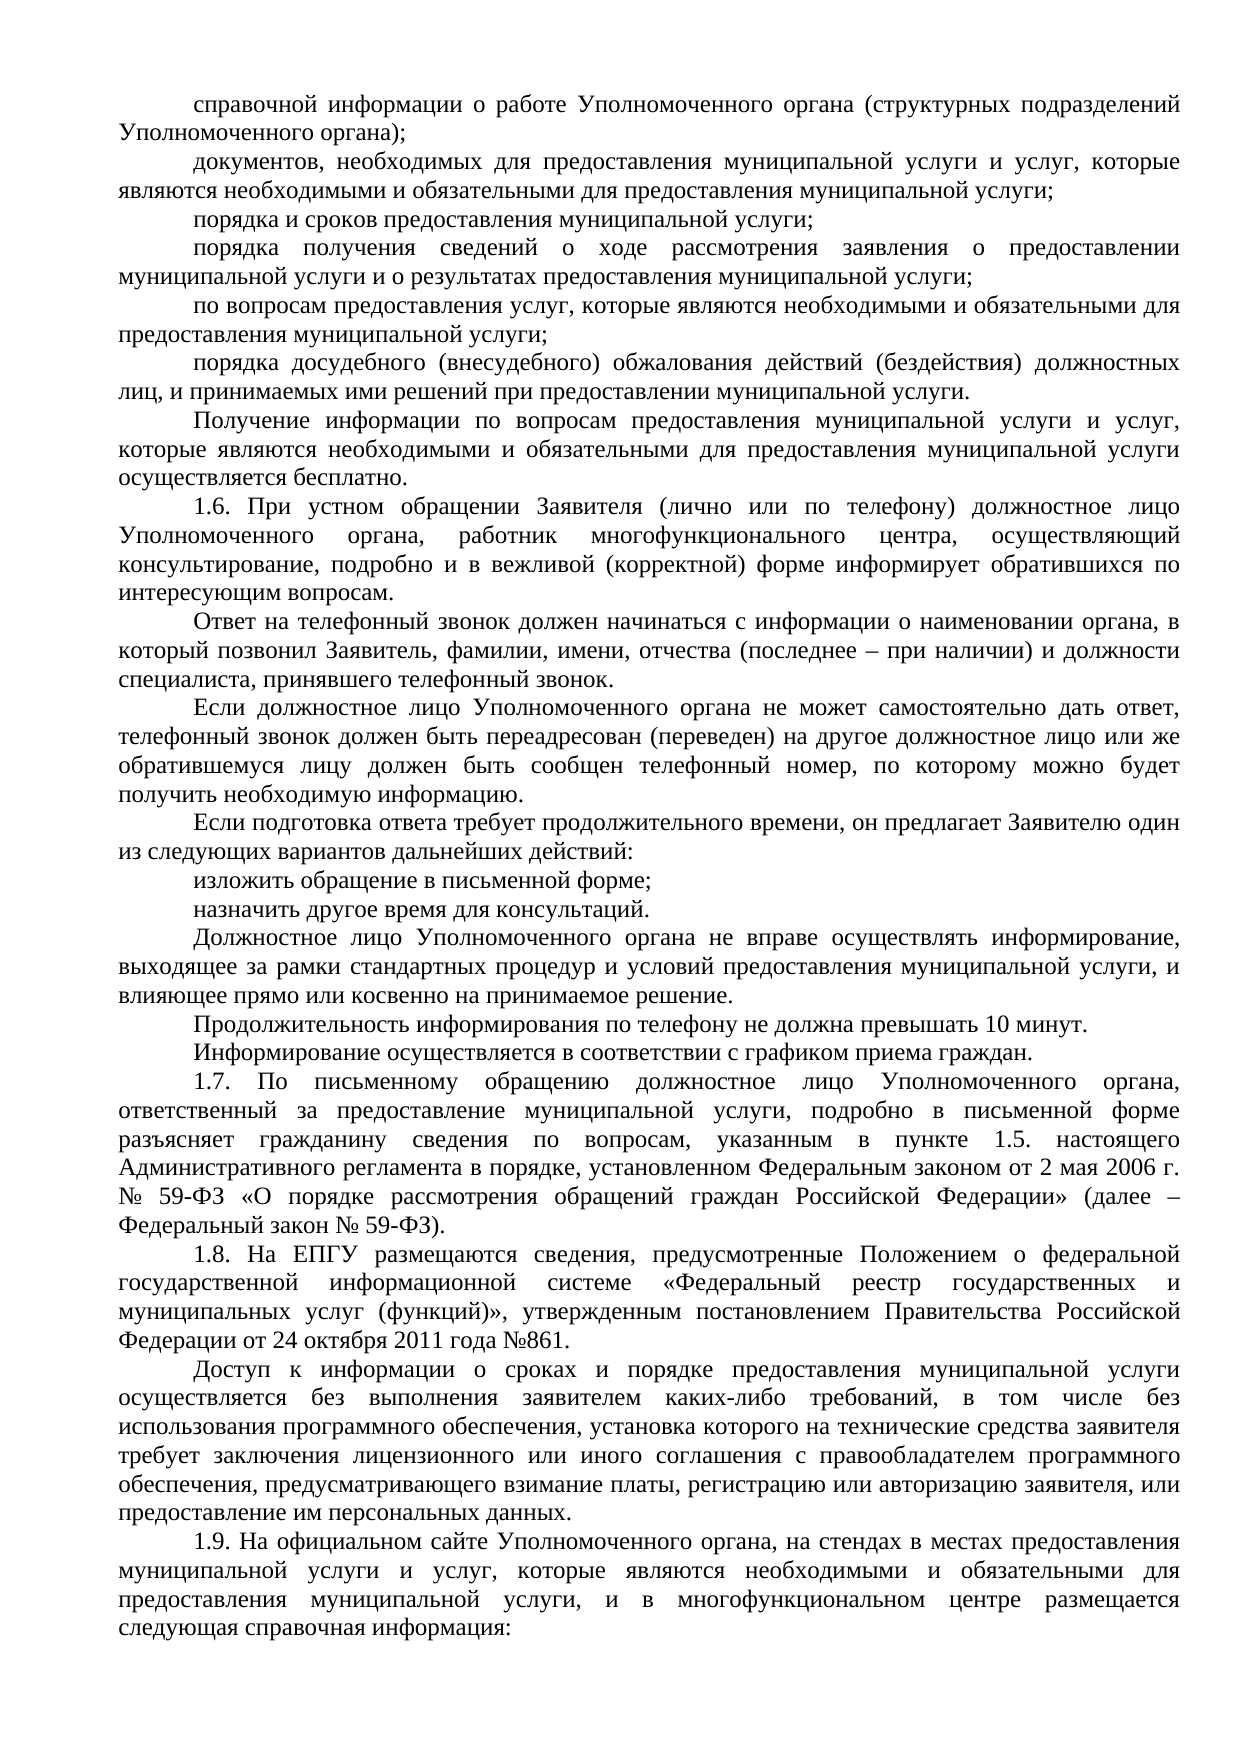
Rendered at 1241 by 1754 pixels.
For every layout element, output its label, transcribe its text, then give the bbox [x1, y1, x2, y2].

text Продолжительность информирования по телефону не должна превышать 10 минут. [118, 1009, 1181, 1037]
text изложить обращение в письменной форме; [118, 865, 1181, 894]
text порядка досудебного (внесудебного) обжалования действий (бездействия) должностных лиц, и принимаемых ими решений при предоставлении муниципальной услуги. [118, 347, 1181, 405]
text Если подготовка ответа требует продолжительного времени, он предлагает Заявителю один из следующих вариантов дальнейших действий: [118, 807, 1181, 865]
text Если должностное лицо Уполномоченного органа не может самостоятельно дать ответ, телефонный звонок должен быть переадресован (переведен) на другое должностное лицо или же обратившемуся лицу должен быть сообщен телефонный номер, по которому можно будет получить необходимую информацию. [118, 692, 1181, 807]
text Получение информации по вопросам предоставления муниципальной услуги и услуг, которые являются необходимыми и обязательными для предоставления муниципальной услуги осуществляется бесплатно. [118, 405, 1181, 491]
text порядка получения сведений о ходе рассмотрения заявления о предоставлении муниципальной услуги и о результатах предоставления муниципальной услуги; [118, 232, 1181, 290]
text документов, необходимых для предоставления муниципальной услуги и услуг, которые являются необходимыми и обязательными для предоставления муниципальной услуги; [118, 146, 1181, 204]
text Доступ к информации о сроках и порядке предоставления муниципальной услуги осуществляется без выполнения заявителем каких-либо требований, в том числе без использования программного обеспечения, установка которого на технические средства заявителя требует заключения лицензионного или иного соглашения с правообладателем программного обеспечения, предусматривающего взимание платы, регистрацию или авторизацию заявителя, или предоставление им персональных данных. [118, 1354, 1181, 1526]
text по вопросам предоставления услуг, которые являются необходимыми и обязательными для предоставления муниципальной услуги; [118, 290, 1181, 347]
text справочной информации о работе Уполномоченного органа (структурных подразделений Уполномоченного органа); [118, 89, 1181, 146]
text Ответ на телефонный звонок должен начинаться с информации о наименовании органа, в который позвонил Заявитель, фамилии, имени, отчества (последнее – при наличии) и должности специалиста, принявшего телефонный звонок. [118, 606, 1181, 692]
text назначить другое время для консультаций. [118, 894, 1181, 922]
text порядка и сроков предоставления муниципальной услуги; [118, 204, 1181, 232]
text Информирование осуществляется в соответствии с графиком приема граждан. [118, 1037, 1181, 1066]
text 1.6. При устном обращении Заявителя (лично или по телефону) должностное лицо Уполномоченного органа, работник многофункционального центра, осуществляющий консультирование, подробно и в вежливой (корректной) форме информирует обратившихся по интересующим вопросам. [118, 491, 1181, 606]
text Должностное лицо Уполномоченного органа не вправе осуществлять информирование, выходящее за рамки стандартных процедур и условий предоставления муниципальной услуги, и влияющее прямо или косвенно на принимаемое решение. [118, 922, 1181, 1009]
text 1.9. На официальном сайте Уполномоченного органа, на стендах в местах предоставления муниципальной услуги и услуг, которые являются необходимыми и обязательными для предоставления муниципальной услуги, и в многофункциональном центре размещается следующая справочная информация: [118, 1526, 1181, 1641]
text 1.7. По письменному обращению должностное лицо Уполномоченного органа, ответственный за предоставление муниципальной услуги, подробно в письменной форме разъясняет гражданину сведения по вопросам, указанным в пункте 1.5. настоящего Административного регламента в порядке, установленном Федеральным законом от 2 мая 2006 г. № 59-ФЗ «О порядке рассмотрения обращений граждан Российской Федерации» (далее – Федеральный закон № 59-ФЗ). [118, 1066, 1181, 1239]
text 1.8. На ЕПГУ размещаются сведения, предусмотренные Положением о федеральной государственной информационной системе «Федеральный реестр государственных и муниципальных услуг (функций)», утвержденным постановлением Правительства Российской Федерации от 24 октября 2011 года №861. [118, 1239, 1181, 1354]
